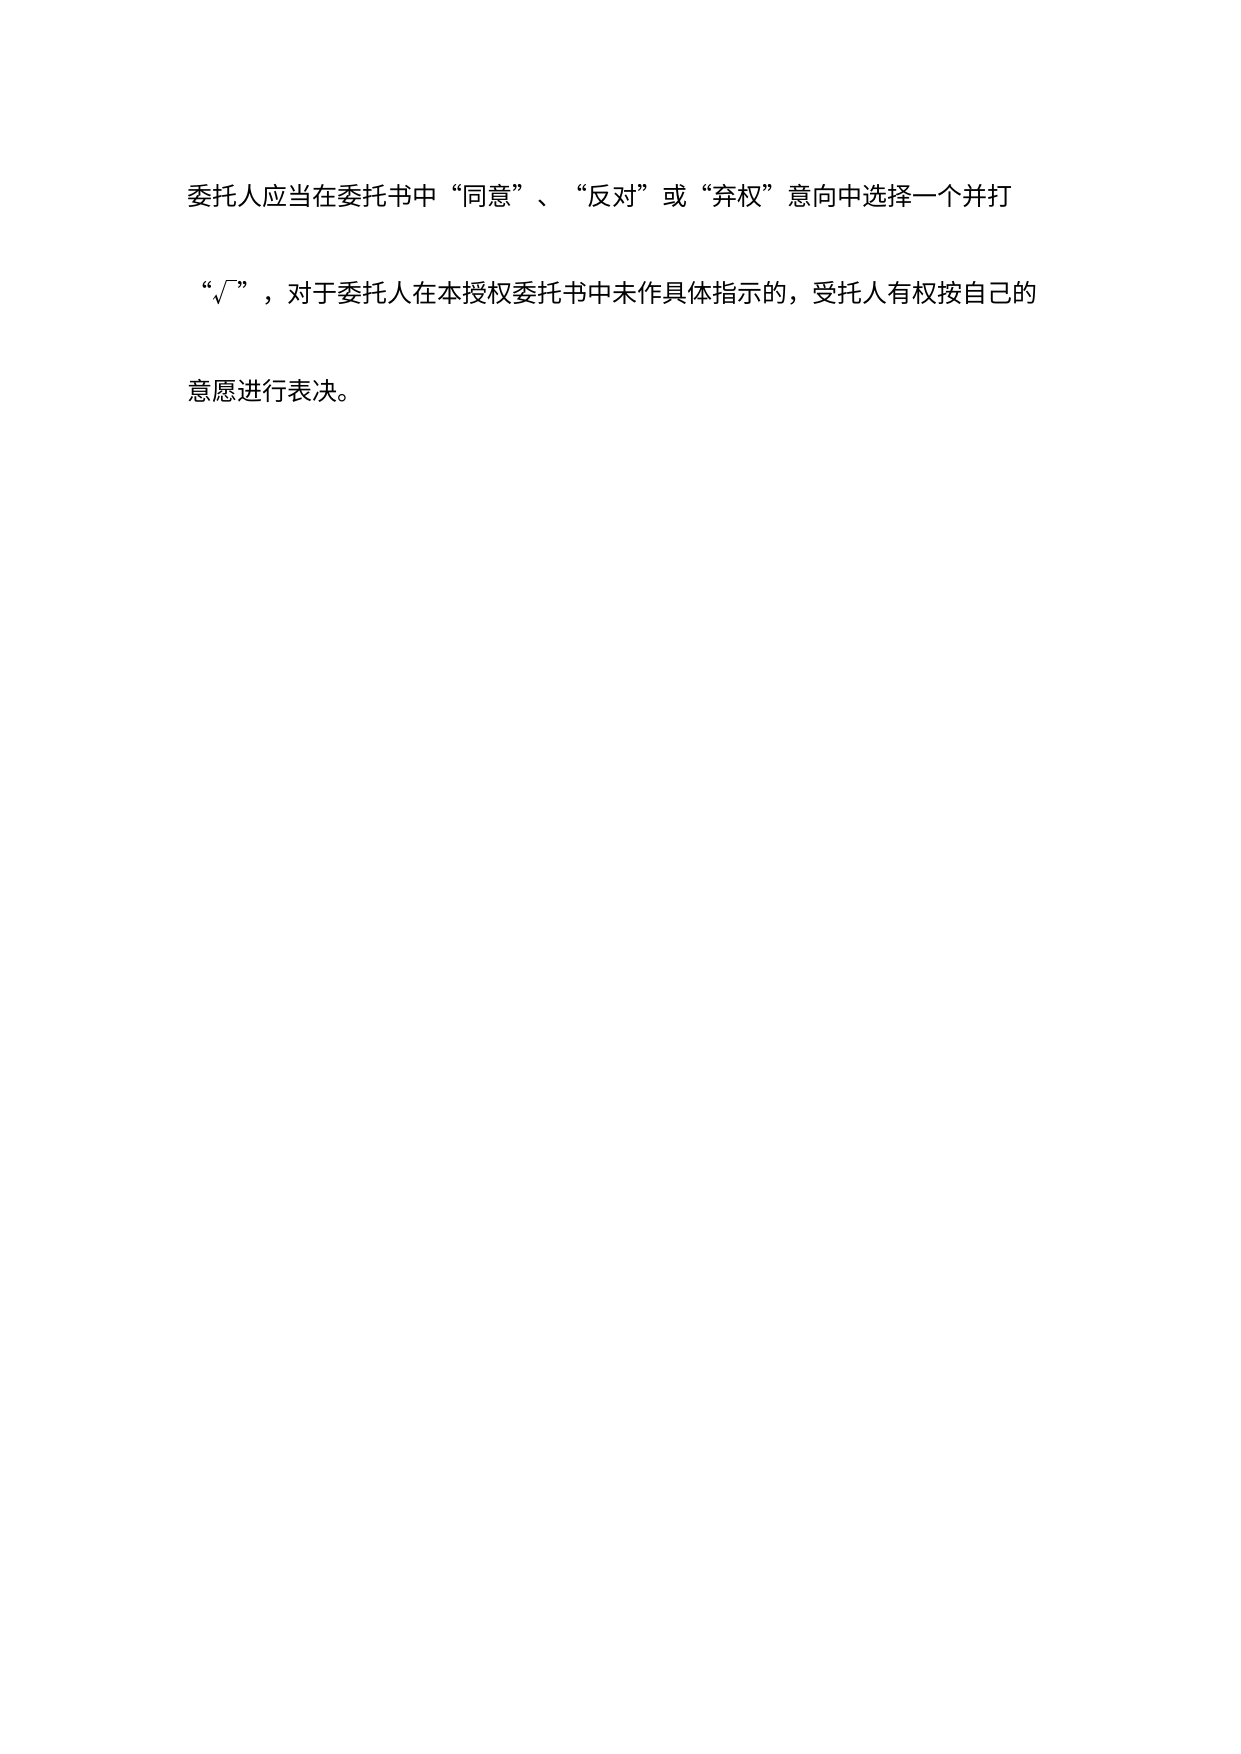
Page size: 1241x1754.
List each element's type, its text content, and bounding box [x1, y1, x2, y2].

text 委托人应当在委托书中“同意”、“反对”或“弃权”意向中选择一个并打“√”，对于委托人在本授权委托书中未作具体指示的，受托人有权按自己的意愿进行表决。 [187, 162, 1053, 422]
